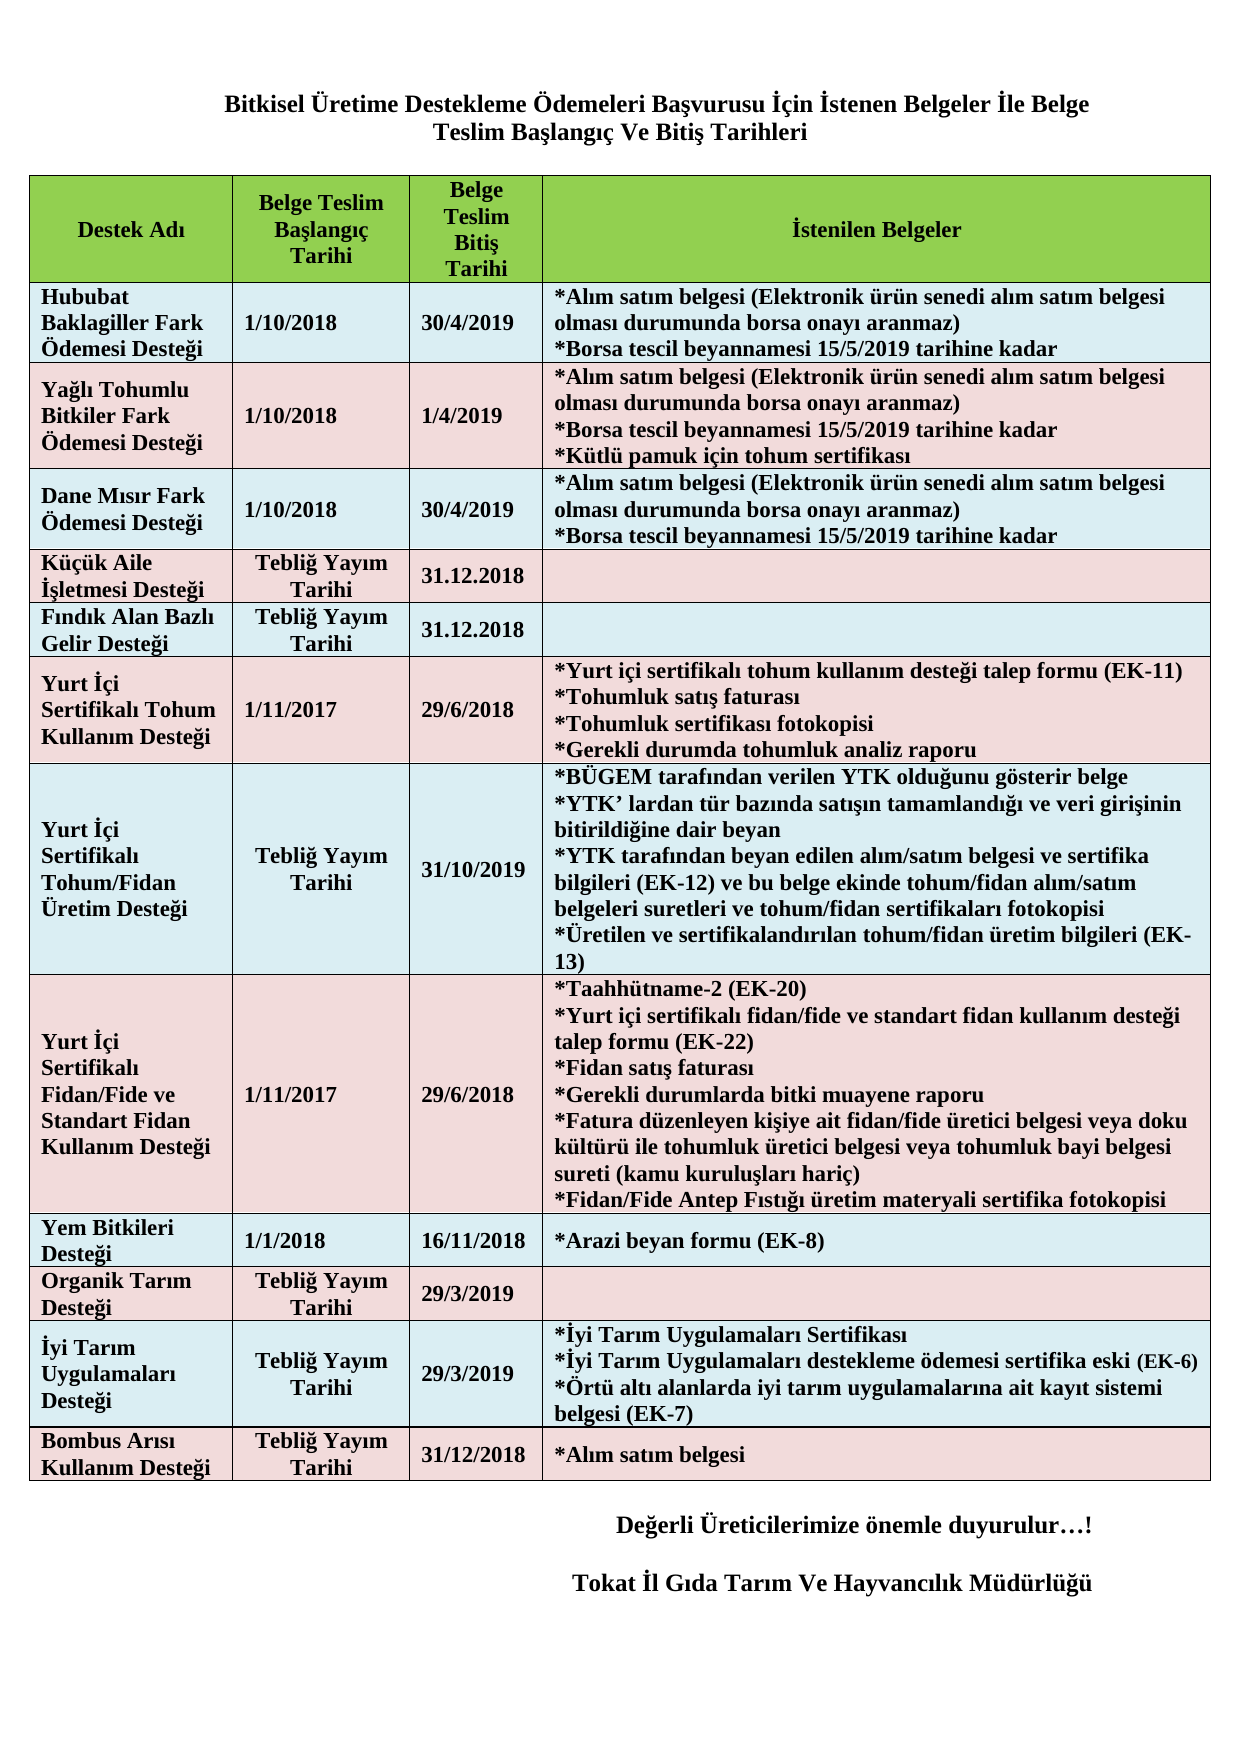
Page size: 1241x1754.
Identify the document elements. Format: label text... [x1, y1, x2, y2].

table_cell 31.12.2018 [410, 603, 542, 656]
table_cell *Arazi beyan formu (EK-8) [543, 1214, 1210, 1266]
table_cell 1/10/2018 [233, 283, 409, 362]
table_cell 1/1/2018 [233, 1214, 409, 1266]
table_cell 1/10/2018 [233, 363, 409, 468]
table_cell [543, 603, 1210, 656]
table_cell 31/10/2019 [410, 764, 542, 974]
table_header İstenilen Belgeler [543, 176, 1210, 282]
table_cell 31/12/2018 [410, 1428, 542, 1480]
table_cell Tebliğ Yayım Tarihi [233, 1267, 409, 1320]
table_cell Yurt İçi Sertifikalı Tohum/Fidan Üretim Desteği [30, 764, 232, 974]
table_cell [543, 550, 1210, 602]
table_cell İyi Tarım Uygulamaları Desteği [30, 1321, 232, 1426]
table_cell *Alım satım belgesi (Elektronik ürün senedi alım satım belgesi olması durumunda borsa onayı aranmaz) *Borsa tescil beyannamesi 15/5/2019 tarihine kadar [543, 469, 1210, 548]
table_cell Fındık Alan Bazlı Gelir Desteği [30, 603, 232, 656]
table_cell 1/10/2018 [233, 469, 409, 548]
table_cell Tebliğ Yayım Tarihi [233, 1428, 409, 1480]
table_cell Yurt İçi Sertifikalı Fidan/Fide ve Standart Fidan Kullanım Desteği [30, 975, 232, 1212]
table_cell 29/3/2019 [410, 1267, 542, 1320]
table_cell 1/11/2017 [233, 657, 409, 762]
text Bitkisel Üretime Destekleme Ödemeleri Başvurusu İçin İstenen Belgeler İle Belge Teslim Başlangıç Ve Bitiş Tarihleri [148, 89, 1093, 146]
table_cell 29/3/2019 [410, 1321, 542, 1426]
table_cell *İyi Tarım Uygulamaları Sertifikası *İyi Tarım Uygulamaları destekleme ödemesi sertifika eski (EK-6) *Örtü altı alanlarda iyi tarım uygulamalarına ait kayıt sistemi belgesi (EK-7) [543, 1321, 1210, 1426]
table_cell 30/4/2019 [410, 283, 542, 362]
table_cell 16/11/2018 [410, 1214, 542, 1266]
table_cell 30/4/2019 [410, 469, 542, 548]
table_header Belge Teslim Başlangıç Tarihi [233, 176, 409, 282]
table_cell Tebliğ Yayım Tarihi [233, 1321, 409, 1426]
table_cell Hububat Baklagiller Fark Ödemesi Desteği [30, 283, 232, 362]
table_cell Tebliğ Yayım Tarihi [233, 603, 409, 656]
table_header Destek Adı [30, 176, 232, 282]
table_cell Yem Bitkileri Desteği [30, 1214, 232, 1266]
table_cell 1/11/2017 [233, 975, 409, 1212]
table_cell *Yurt içi sertifikalı tohum kullanım desteği talep formu (EK-11) *Tohumluk satış faturası *Tohumluk sertifikası fotokopisi *Gerekli durumda tohumluk analiz raporu [543, 657, 1210, 762]
table_cell Yağlı Tohumlu Bitkiler Fark Ödemesi Desteği [30, 363, 232, 468]
table_cell Organik Tarım Desteği [30, 1267, 232, 1320]
table_cell *BÜGEM tarafından verilen YTK olduğunu gösterir belge *YTK’ lardan tür bazında satışın tamamlandığı ve veri girişinin bitirildiğine dair beyan *YTK tarafından beyan edilen alım/satım belgesi ve sertifika bilgileri (EK-12) ve bu belge ekinde tohum/fidan alım/satım belgeleri suretleri ve tohum/fidan sertifikaları fotokopisi *Üretilen ve sertifikalandırılan tohum/fidan üretim bilgileri (EK-13) [543, 764, 1210, 974]
table_cell Bombus Arısı Kullanım Desteği [30, 1428, 232, 1480]
table_cell Küçük Aile İşletmesi Desteği [30, 550, 232, 602]
table_cell Tebliğ Yayım Tarihi [233, 550, 409, 602]
table_cell *Alım satım belgesi [543, 1428, 1210, 1480]
table_cell *Alım satım belgesi (Elektronik ürün senedi alım satım belgesi olması durumunda borsa onayı aranmaz) *Borsa tescil beyannamesi 15/5/2019 tarihine kadar [543, 283, 1210, 362]
text Tokat İl Gıda Tarım Ve Hayvancılık Müdürlüğü [148, 1568, 1093, 1597]
table_cell Dane Mısır Fark Ödemesi Desteği [30, 469, 232, 548]
table_cell *Alım satım belgesi (Elektronik ürün senedi alım satım belgesi olması durumunda borsa onayı aranmaz) *Borsa tescil beyannamesi 15/5/2019 tarihine kadar *Kütlü pamuk için tohum sertifikası [543, 363, 1210, 468]
table_cell *Taahhütname-2 (EK-20) *Yurt içi sertifikalı fidan/fide ve standart fidan kullanım desteği talep formu (EK-22) *Fidan satış faturası *Gerekli durumlarda bitki muayene raporu *Fatura düzenleyen kişiye ait fidan/fide üretici belgesi veya doku kültürü ile tohumluk üretici belgesi veya tohumluk bayi belgesi sureti (kamu kuruluşları hariç) *Fidan/Fide Antep Fıstığı üretim materyali sertifika fotokopisi [543, 975, 1210, 1212]
table_cell 1/4/2019 [410, 363, 542, 468]
table_cell 29/6/2018 [410, 975, 542, 1212]
table_cell 29/6/2018 [410, 657, 542, 762]
text Değerli Üreticilerimize önemle duyurulur…! [148, 1510, 1093, 1539]
table_cell Tebliğ Yayım Tarihi [233, 764, 409, 974]
table_header Belge Teslim Bitiş Tarihi [410, 176, 542, 282]
table_cell Yurt İçi Sertifikalı Tohum Kullanım Desteği [30, 657, 232, 762]
table_cell [543, 1267, 1210, 1320]
table_cell 31.12.2018 [410, 550, 542, 602]
